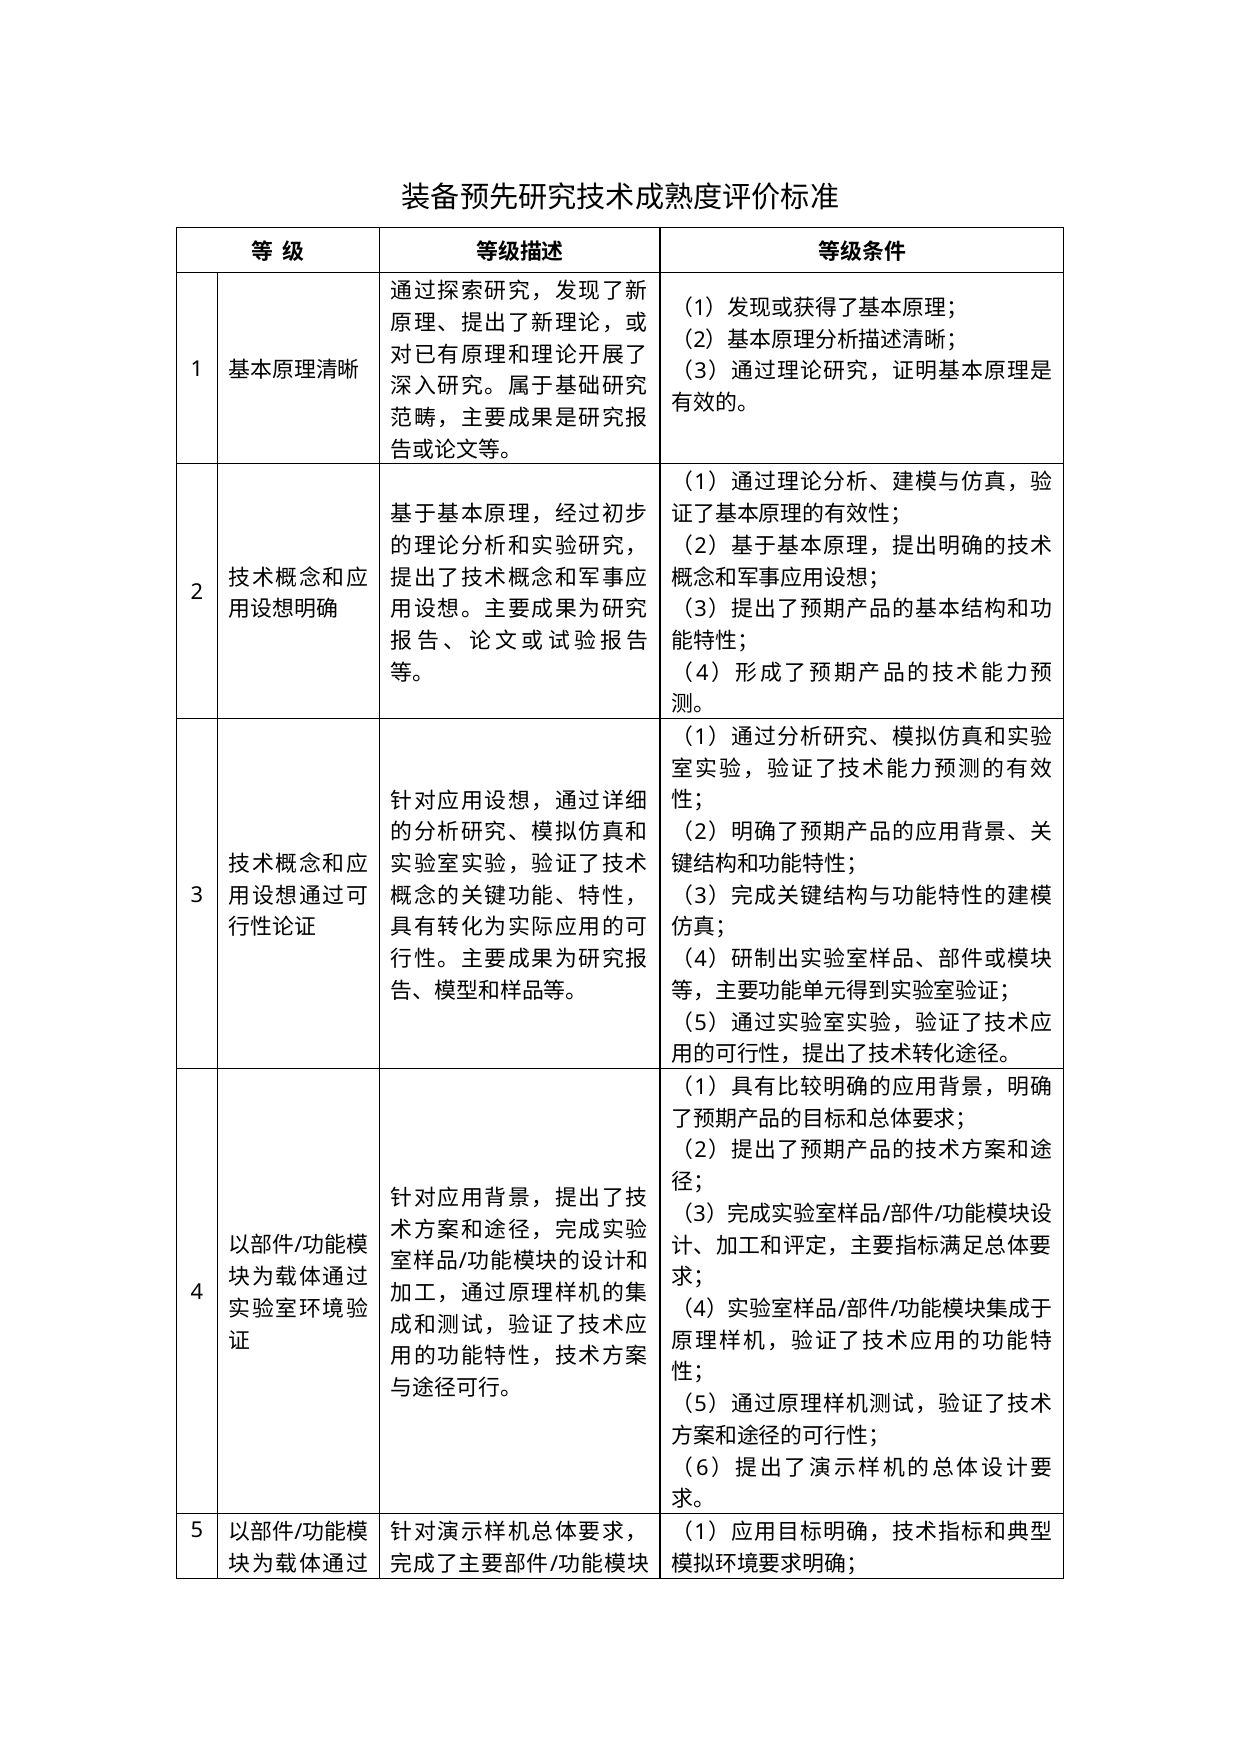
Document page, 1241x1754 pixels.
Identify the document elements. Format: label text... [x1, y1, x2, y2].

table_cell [218, 1514, 379, 1577]
text 装备预先研究技术成熟度评价标准 [187, 162, 1053, 227]
table_header 等级描述 [380, 228, 659, 272]
table_cell 1 [177, 273, 217, 463]
table_cell 以部件/功能模块为载体通过实验室环境验证 [218, 1069, 379, 1513]
table_header 等 级 [177, 228, 379, 272]
table_cell （1）通过分析研究、模拟仿真和实验室实验，验证了技术能力预测的有效性； （2）明确了预期产品的应用背景、关键结构和功能特性； （3）完成关键结构与功能特性的建模仿真； （4）研制出实验室样品、部件或模块等，主要功能单元得到实验室验证； （5）通过实验室实验，验证了技术应用的可行性，提出了技术转化途径。 [661, 719, 1063, 1068]
table_cell 4 [177, 1069, 217, 1513]
table_cell 技术概念和应用设想通过可行性论证 [218, 719, 379, 1068]
table_cell 针对应用背景，提出了技术方案和途径，完成实验室样品/功能模块的设计和加工，通过原理样机的集成和测试，验证了技术应用的功能特性，技术方案与途径可行。 [380, 1069, 659, 1513]
table_cell 基本原理清晰 [218, 273, 379, 463]
table_cell （1）发现或获得了基本原理； （2）基本原理分析描述清晰； （3）通过理论研究，证明基本原理是有效的。 [661, 273, 1063, 463]
table_header 等级条件 [661, 228, 1063, 272]
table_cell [380, 1514, 659, 1577]
table_cell 5 [177, 1514, 217, 1577]
table_cell （1）具有比较明确的应用背景，明确了预期产品的目标和总体要求； （2）提出了预期产品的技术方案和途径； （3）完成实验室样品/部件/功能模块设计、加工和评定，主要指标满足总体要求； （4）实验室样品/部件/功能模块集成于原理样机，验证了技术应用的功能特性； （5）通过原理样机测试，验证了技术方案和途径的可行性； （6）提出了演示样机的总体设计要求。 [661, 1069, 1063, 1513]
table_cell 2 [177, 464, 217, 718]
table_cell （1）通过理论分析、建模与仿真，验证了基本原理的有效性； （2）基于基本原理，提出明确的技术概念和军事应用设想； （3）提出了预期产品的基本结构和功能特性； （4）形成了预期产品的技术能力预测。 [661, 464, 1063, 718]
table_cell 通过探索研究，发现了新原理、提出了新理论，或对已有原理和理论开展了深入研究。属于基础研究范畴，主要成果是研究报告或论文等。 [380, 273, 659, 463]
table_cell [661, 1514, 1063, 1577]
table_cell 3 [177, 719, 217, 1068]
table_cell 技术概念和应用设想明确 [218, 464, 379, 718]
table_cell 基于基本原理，经过初步的理论分析和实验研究，提出了技术概念和军事应用设想。主要成果为研究报告、论文或试验报告等。 [380, 464, 659, 718]
table_cell 针对应用设想，通过详细的分析研究、模拟仿真和实验室实验，验证了技术概念的关键功能、特性，具有转化为实际应用的可行性。主要成果为研究报告、模型和样品等。 [380, 719, 659, 1068]
